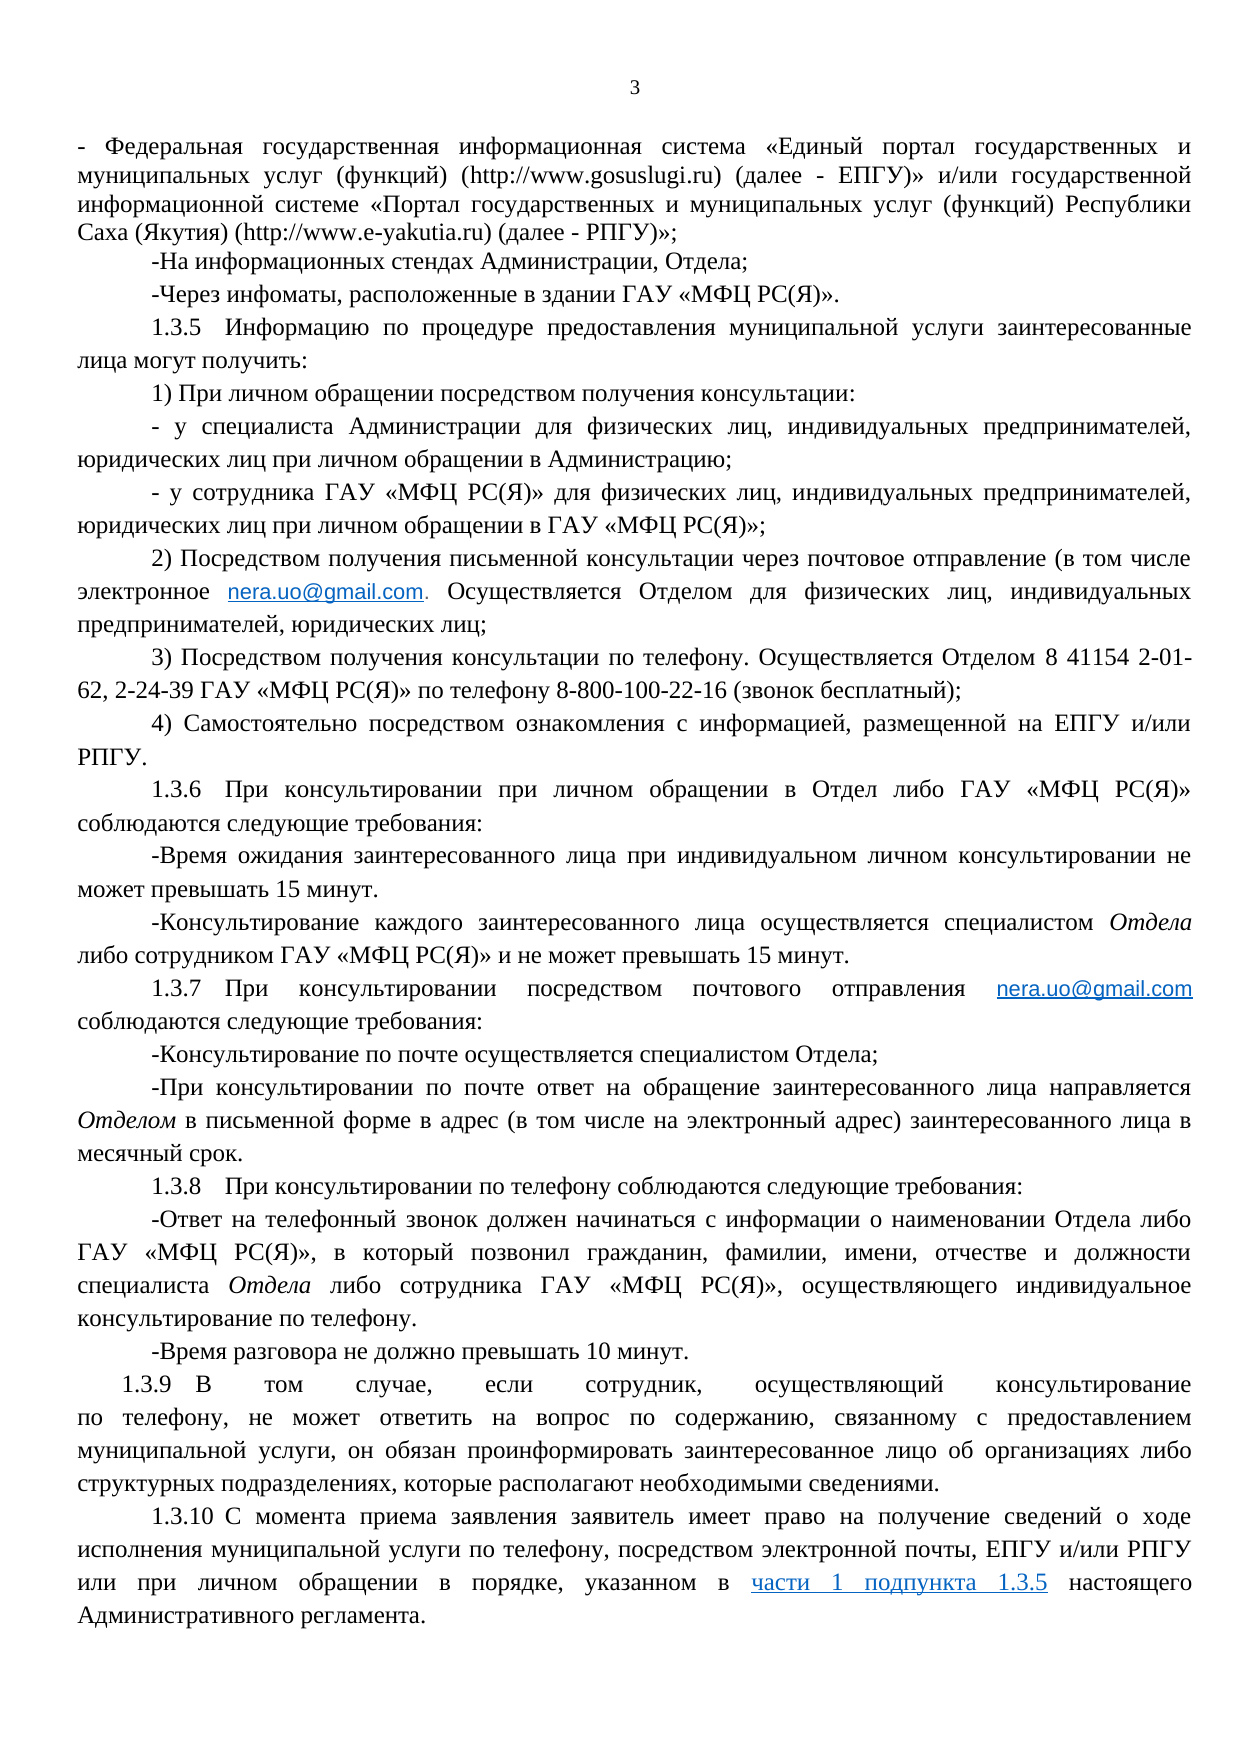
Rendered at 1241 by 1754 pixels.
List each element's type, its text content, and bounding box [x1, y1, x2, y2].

list В том случае, если сотрудник, осуществляющий консультирование по телефону, не может ответить на вопрос по содержанию, связанному с предоставлением муниципальной услуги, он обязан проинформировать заинтересованное лицо об организациях либо структурных подразделениях, которые располагают необходимыми сведениями. [77, 1369, 1192, 1497]
list 3) Посредством получения консультации по телефону. Осуществляется Отделом ГАУ «МФЦ РС(Я)» по телефону 8-800-100-22-16 (звонок бесплатный); [77, 642, 1192, 704]
list Информацию по процедуре предоставления муниципальной услуги заинтересованные лица могут получить: [77, 312, 1192, 374]
list При консультировании посредством почтового отправления nera.uo@gmail.com соблюдаются следующие требования: [77, 973, 1192, 1034]
list -При консультировании по почте ответ на обращение заинтересованного лица направляется Отделом в письменной форме в адрес (в том числе на электронный адрес) заинтересованного лица в месячный срок. [77, 1072, 1192, 1167]
list -Консультирование каждого заинтересованного лица осуществляется специалистом Отдела либо сотрудником ГАУ «МФЦ РС(Я)» и не может превышать 15 минут. [77, 907, 1192, 968]
list 2) Посредством получения письменной консультации через почтовое отправление (в том числе электронное nera.uo@gmail.com. Осуществляется Отделом для физических лиц, индивидуальных предпринимателей, юридических лиц; [77, 543, 1192, 638]
list -Время разговора не должно превышать 10 минут. [77, 1336, 1192, 1365]
list 1) При личном обращении посредством получения консультации: [77, 378, 1192, 407]
text - у специалиста Администрации для физических лиц, индивидуальных предпринимателей, юридических лиц при личном обращении в Администрацию; [77, 411, 1192, 473]
text - Федеральная государственная информационная система «Единый портал государственных и муниципальных услуг (функций) (http://www.gosuslugi.ru) (далее - ЕПГУ)» и/или государственной информационной системе «Портал государственных и муниципальных услуг (функций) Республики Саха (Якутия) (http://www.e-yakutia.ru) (далее - РПГУ)»; [77, 131, 1192, 246]
list -Ответ на телефонный звонок должен начинаться с информации о наименовании Отдела либо ГАУ «МФЦ РС(Я)», в который позвонил гражданин, фамилии, имени, отчестве и должности специалиста Отдела либо сотрудника ГАУ «МФЦ РС(Я)», осуществляющего индивидуальное консультирование по телефону. [77, 1204, 1192, 1332]
list -Через инфоматы, расположенные в здании ГАУ «МФЦ РС(Я)». [77, 279, 1192, 308]
list - у сотрудника ГАУ «МФЦ РС(Я)» для физических лиц, индивидуальных предпринимателей, юридических лиц при личном обращении в ГАУ «МФЦ РС(Я)»; [77, 477, 1192, 539]
list С момента приема заявления заявитель имеет право на получение сведений о ходе исполнения муниципальной услуги по телефону, посредством электронной почты, ЕПГУ и/или РПГУ или при личном обращении в порядке, указанном в части 1 подпункта 1.3.5 настоящего Административного регламента. [77, 1501, 1192, 1629]
list При консультировании по телефону соблюдаются следующие требования: [77, 1171, 1192, 1199]
list -Время ожидания заинтересованного лица при индивидуальном личном консультировании не может превышать 15 минут. [77, 841, 1192, 902]
list 4) Самостоятельно посредством ознакомления с информацией, размещенной на ЕПГУ и/или РПГУ. [77, 708, 1192, 770]
list При консультировании при личном обращении в Отдел либо ГАУ «МФЦ РС(Я)» соблюдаются следующие требования: [77, 774, 1192, 836]
list -Консультирование по почте осуществляется специалистом Отдела; [77, 1039, 1192, 1067]
list -На информационных стендах Администрации, Отдела; [77, 246, 1192, 275]
